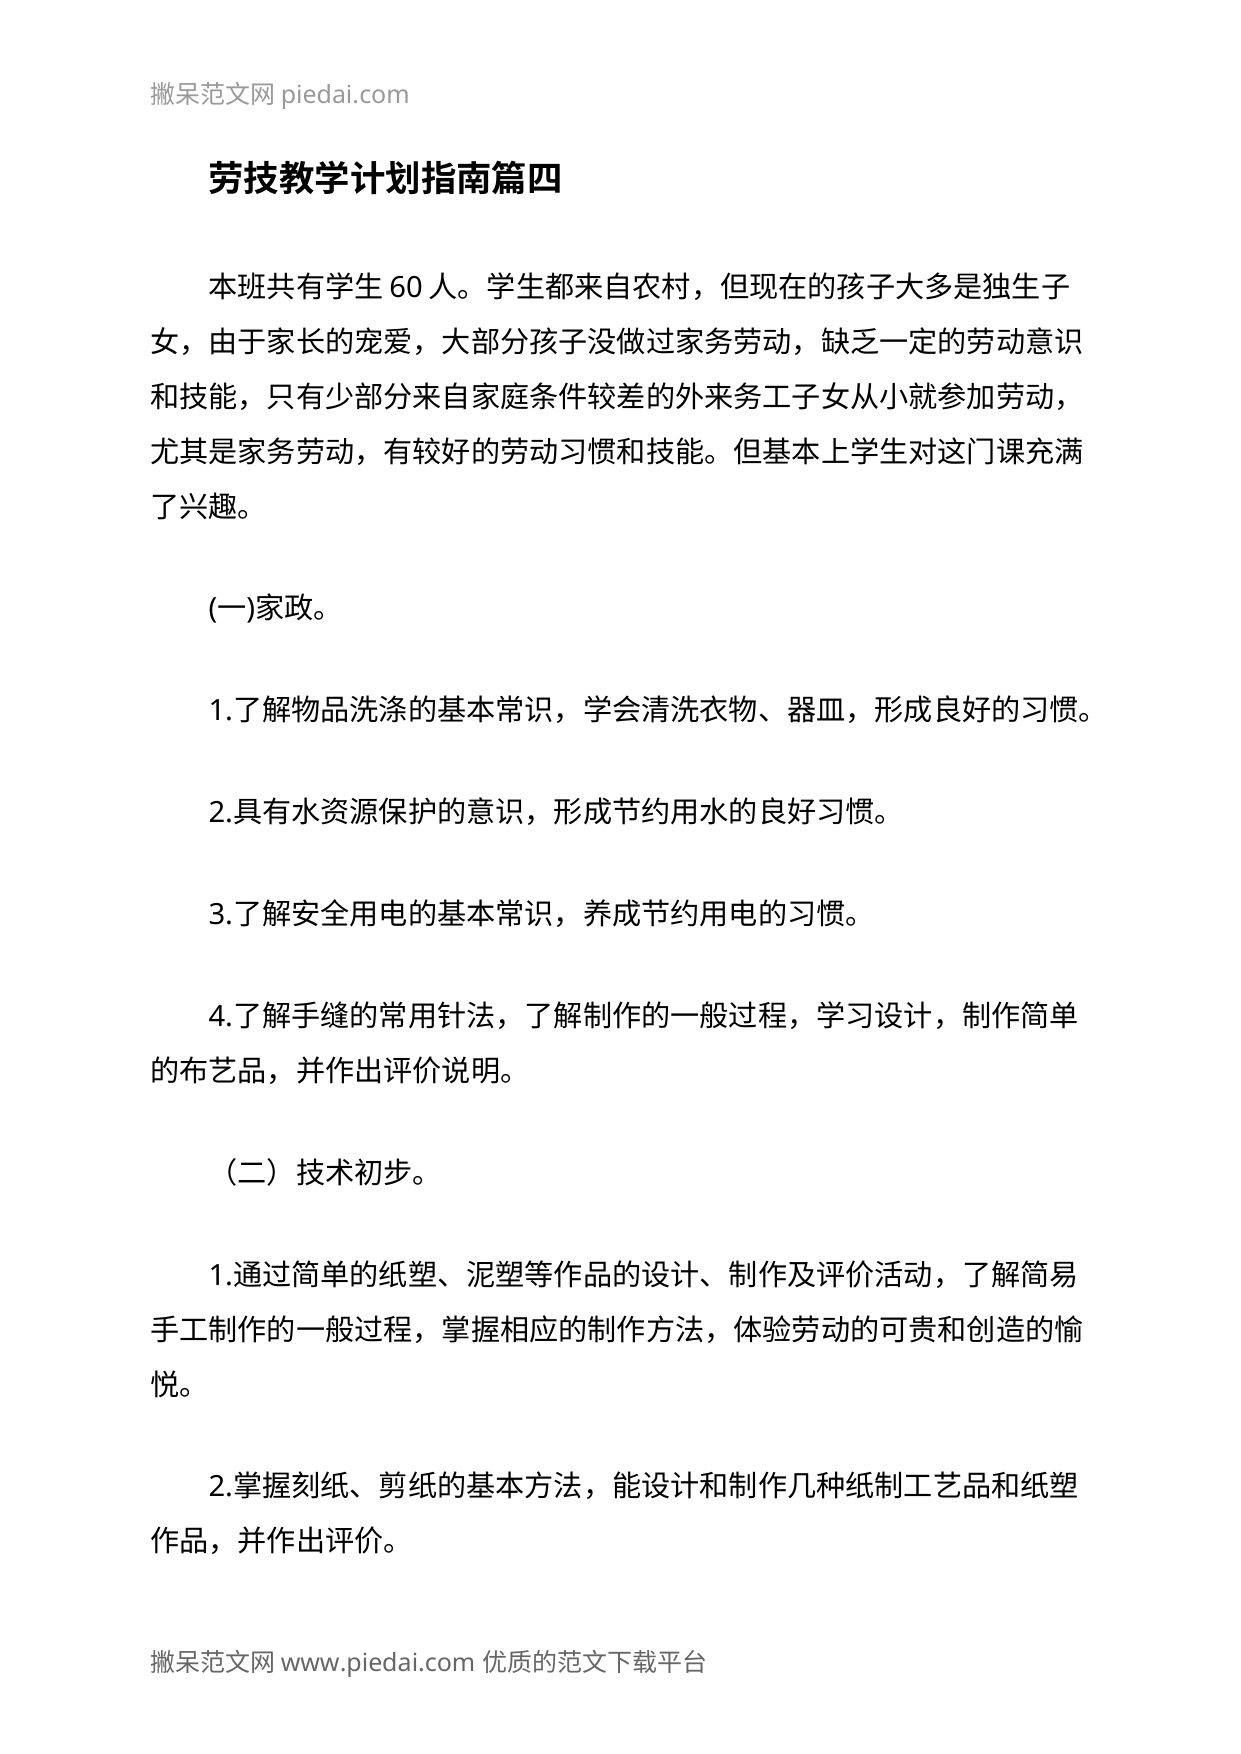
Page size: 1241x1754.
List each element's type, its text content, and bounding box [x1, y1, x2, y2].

text 本班共有学生60人。学生都来自农村，但现在的孩子大多是独生子女，由于家长的宠爱，大部分孩子没做过家务劳动，缺乏一定的劳动意识和技能，只有少部分来自家庭条件较差的外来务工子女从小就参加劳动，尤其是家务劳动，有较好的劳动习惯和技能。但基本上学生对这门课充满了兴趣。 [150, 263, 1090, 525]
text 3.了解安全用电的基本常识，养成节约用电的习惯。 [150, 891, 1090, 933]
text 1.通过简单的纸塑、泥塑等作品的设计、制作及评价活动，了解简易手工制作的一般过程，掌握相应的制作方法，体验劳动的可贵和创造的愉悦。 [150, 1251, 1090, 1403]
text 2.掌握刻纸、剪纸的基本方法，能设计和制作几种纸制工艺品和纸塑作品，并作出评价。 [150, 1463, 1090, 1560]
text 2.具有水资源保护的意识，形成节约用水的良好习惯。 [150, 789, 1090, 831]
text （二）技术初步。 [150, 1149, 1090, 1192]
text 劳技教学计划指南篇四 [150, 150, 1090, 201]
text 1.了解物品洗涤的基本常识，学会清洗衣物、器皿，形成良好的习惯。 [150, 687, 1090, 729]
text (一)家政。 [150, 585, 1090, 627]
text 4.了解手缝的常用针法，了解制作的一般过程，学习设计，制作简单的布艺品，并作出评价说明。 [150, 993, 1090, 1090]
